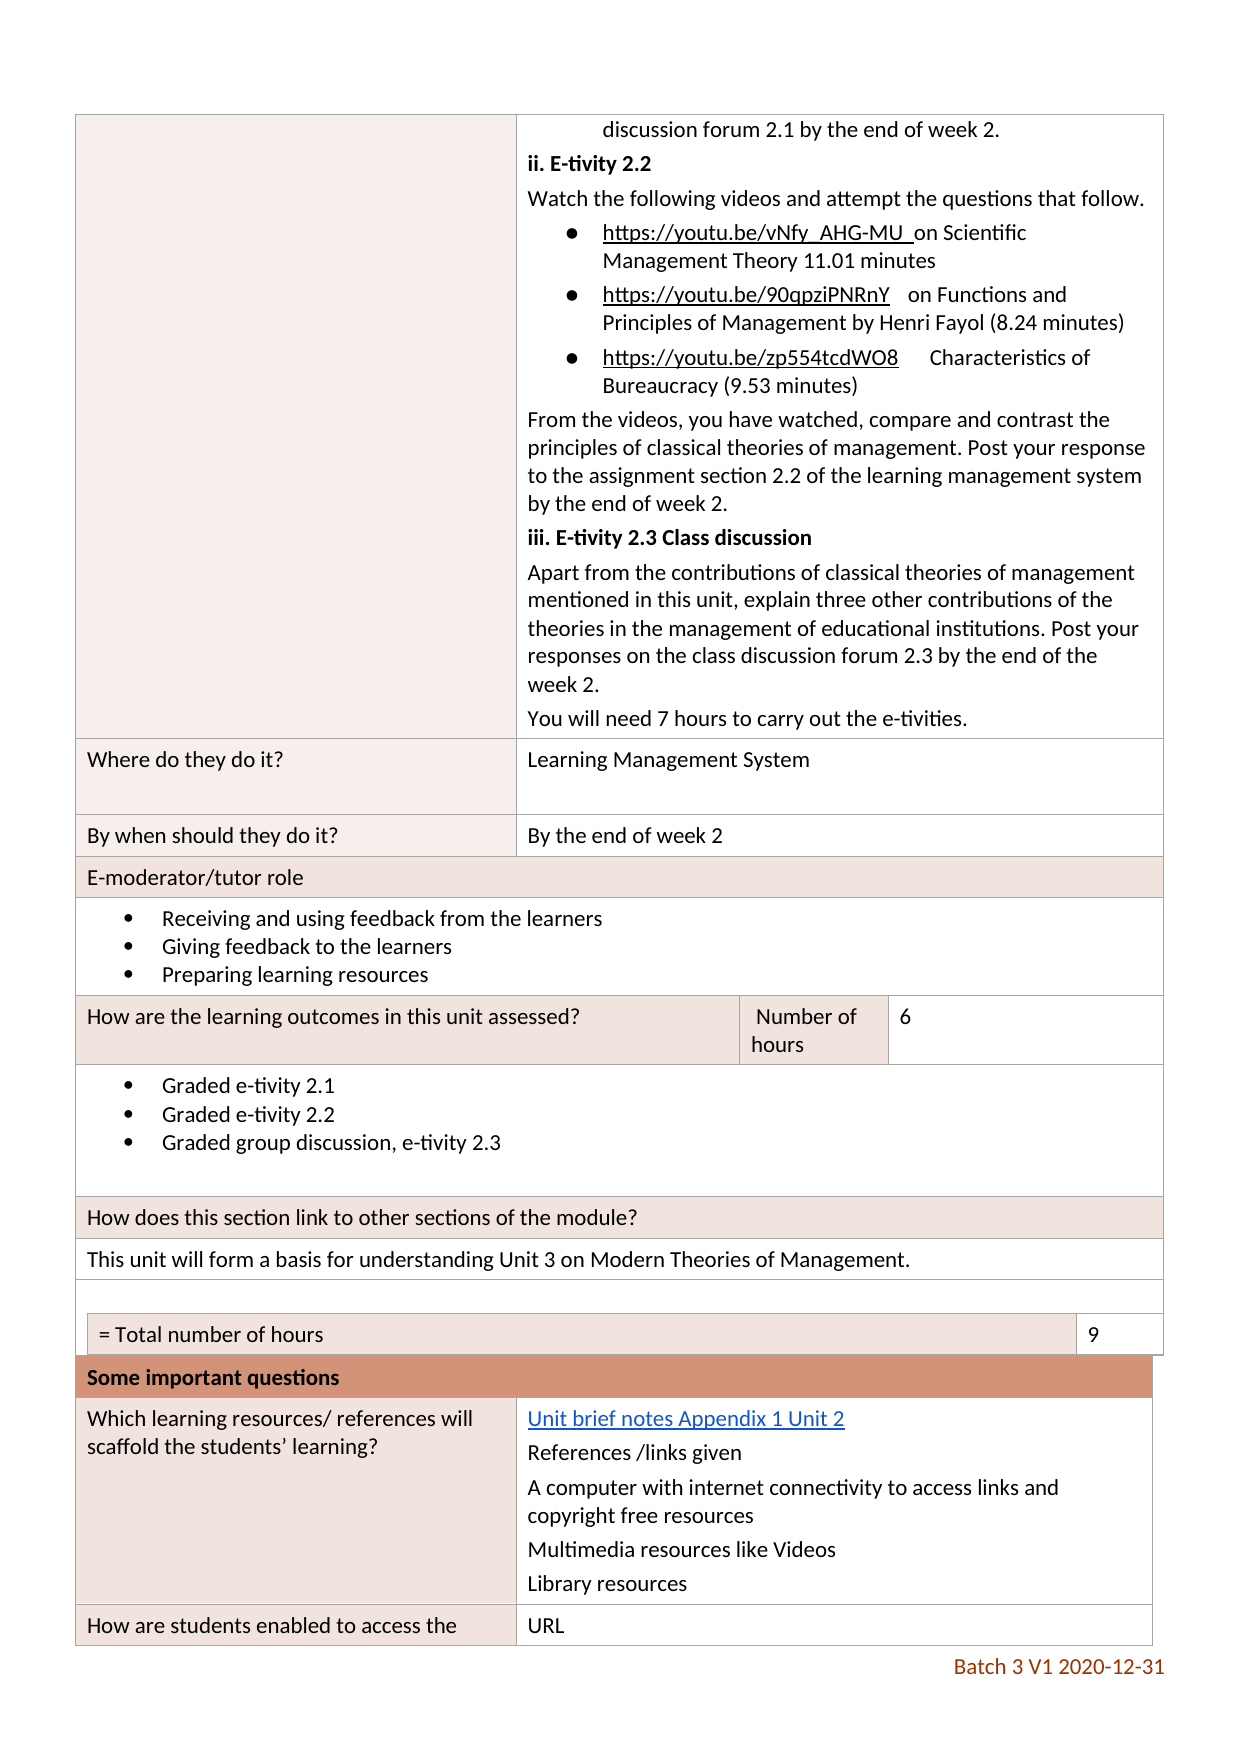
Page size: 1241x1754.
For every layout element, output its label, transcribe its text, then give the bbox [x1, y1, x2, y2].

table_cell This unit will form a basis for understanding Unit 3 on Modern Theories of Management. [76, 1239, 1163, 1279]
table_cell Some important questions [76, 1356, 1152, 1397]
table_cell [517, 115, 1163, 738]
table_cell By the end of week 2 [517, 815, 1163, 856]
table_cell How does this section link to other sections of the module? [76, 1197, 1163, 1238]
table_cell Learning Management System [517, 739, 1163, 814]
table_cell Graded e-tivity 2.1 Graded e-tivity 2.2 Graded group discussion, e-tivity 2.3 [76, 1065, 1163, 1196]
table_cell By when should they do it? [76, 815, 516, 856]
table_cell Receiving and using feedback from the learners Giving feedback to the learners Preparing learning resources [76, 898, 1163, 995]
table_cell E-moderator/tutor role [76, 857, 1163, 897]
table_cell Number of hours [740, 996, 888, 1064]
table_cell Unit brief notes Appendix 1 Unit 2 References /links given A computer with internet connectivity to access links and copyright free resources Multimedia resources like Videos Library resources [517, 1398, 1152, 1603]
table_cell 6 [889, 996, 1163, 1064]
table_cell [76, 1605, 516, 1645]
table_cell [517, 1605, 1152, 1645]
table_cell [76, 115, 516, 738]
table_cell Where do they do it? [76, 739, 516, 814]
table_cell Which learning resources/ references will scaffold the students’ learning? [76, 1398, 516, 1603]
table_cell [76, 1280, 1163, 1355]
table_cell How are the learning outcomes in this unit assessed? [76, 996, 739, 1064]
